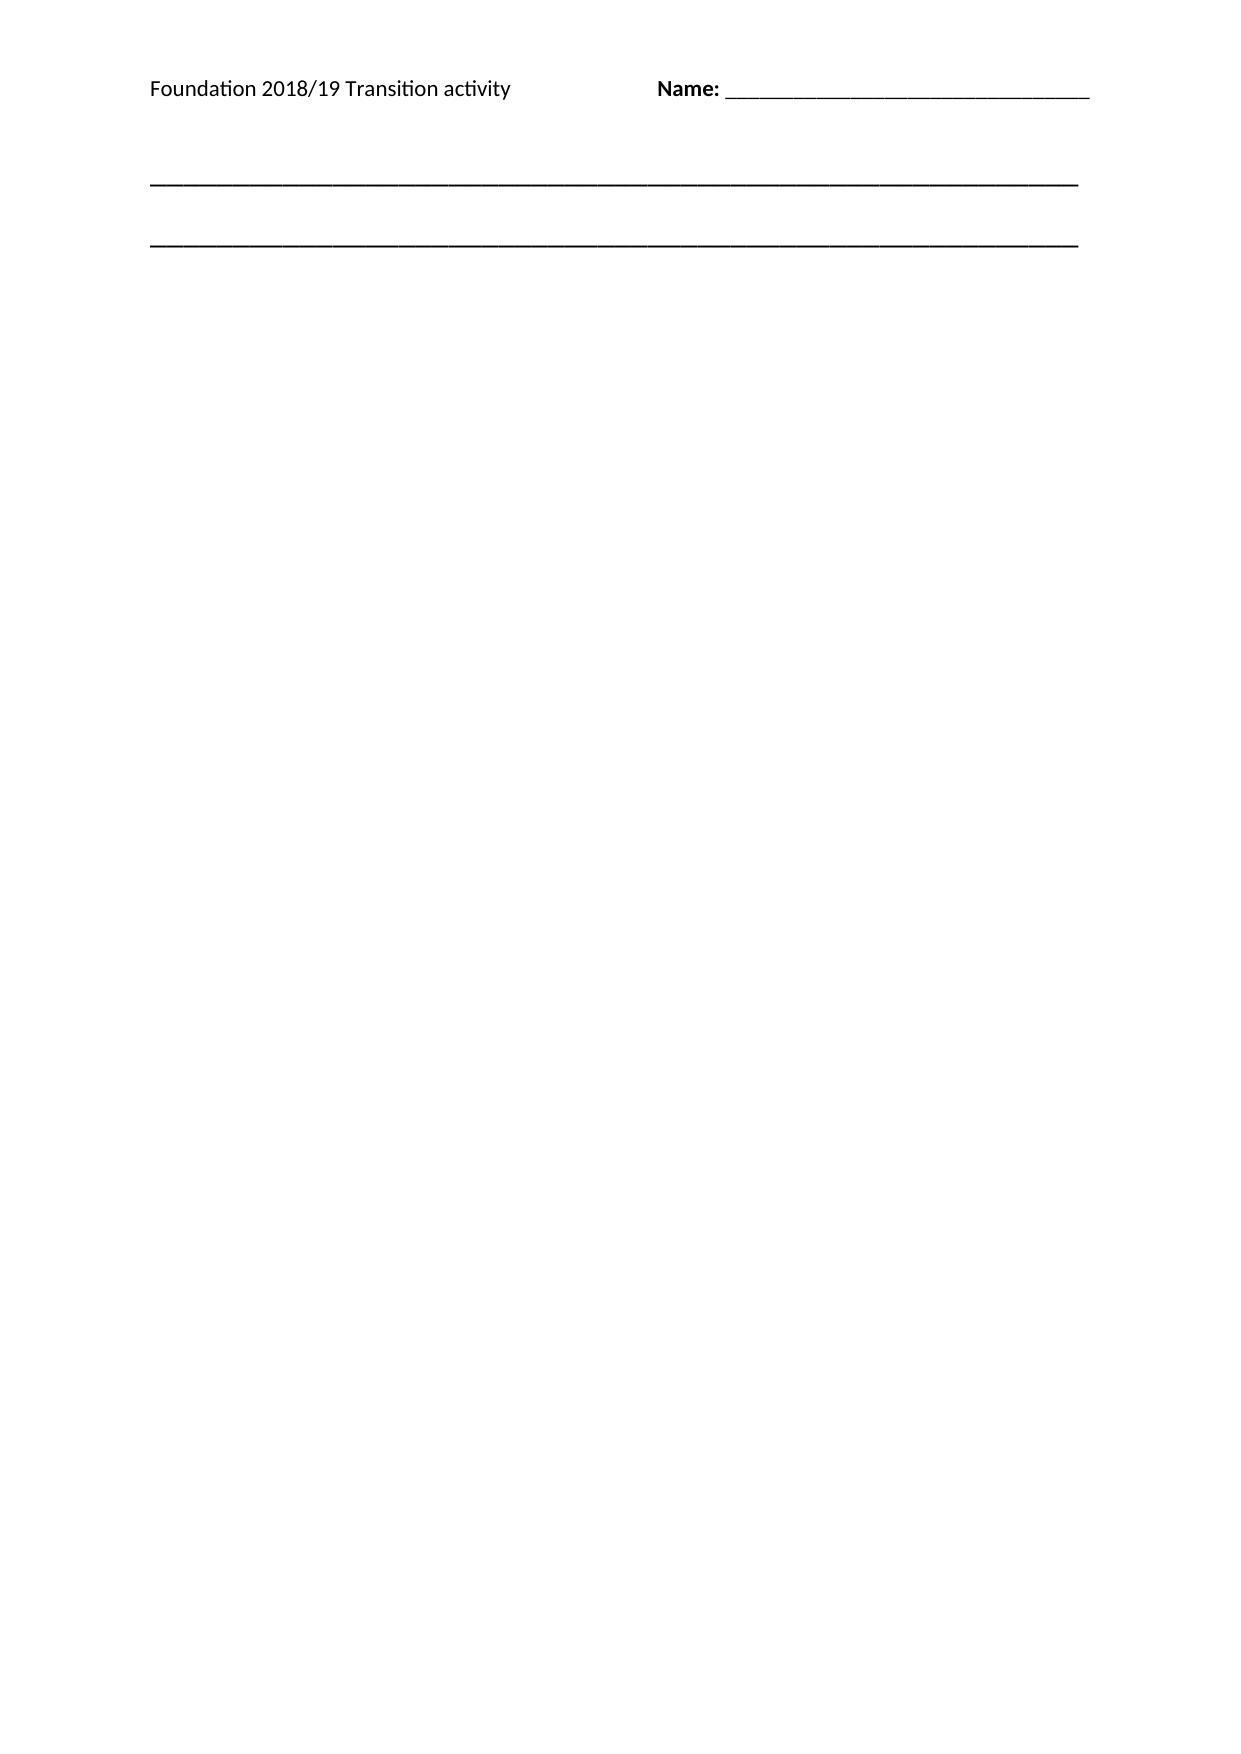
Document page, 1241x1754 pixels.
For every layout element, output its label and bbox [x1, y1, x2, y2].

text [150, 150, 1090, 252]
